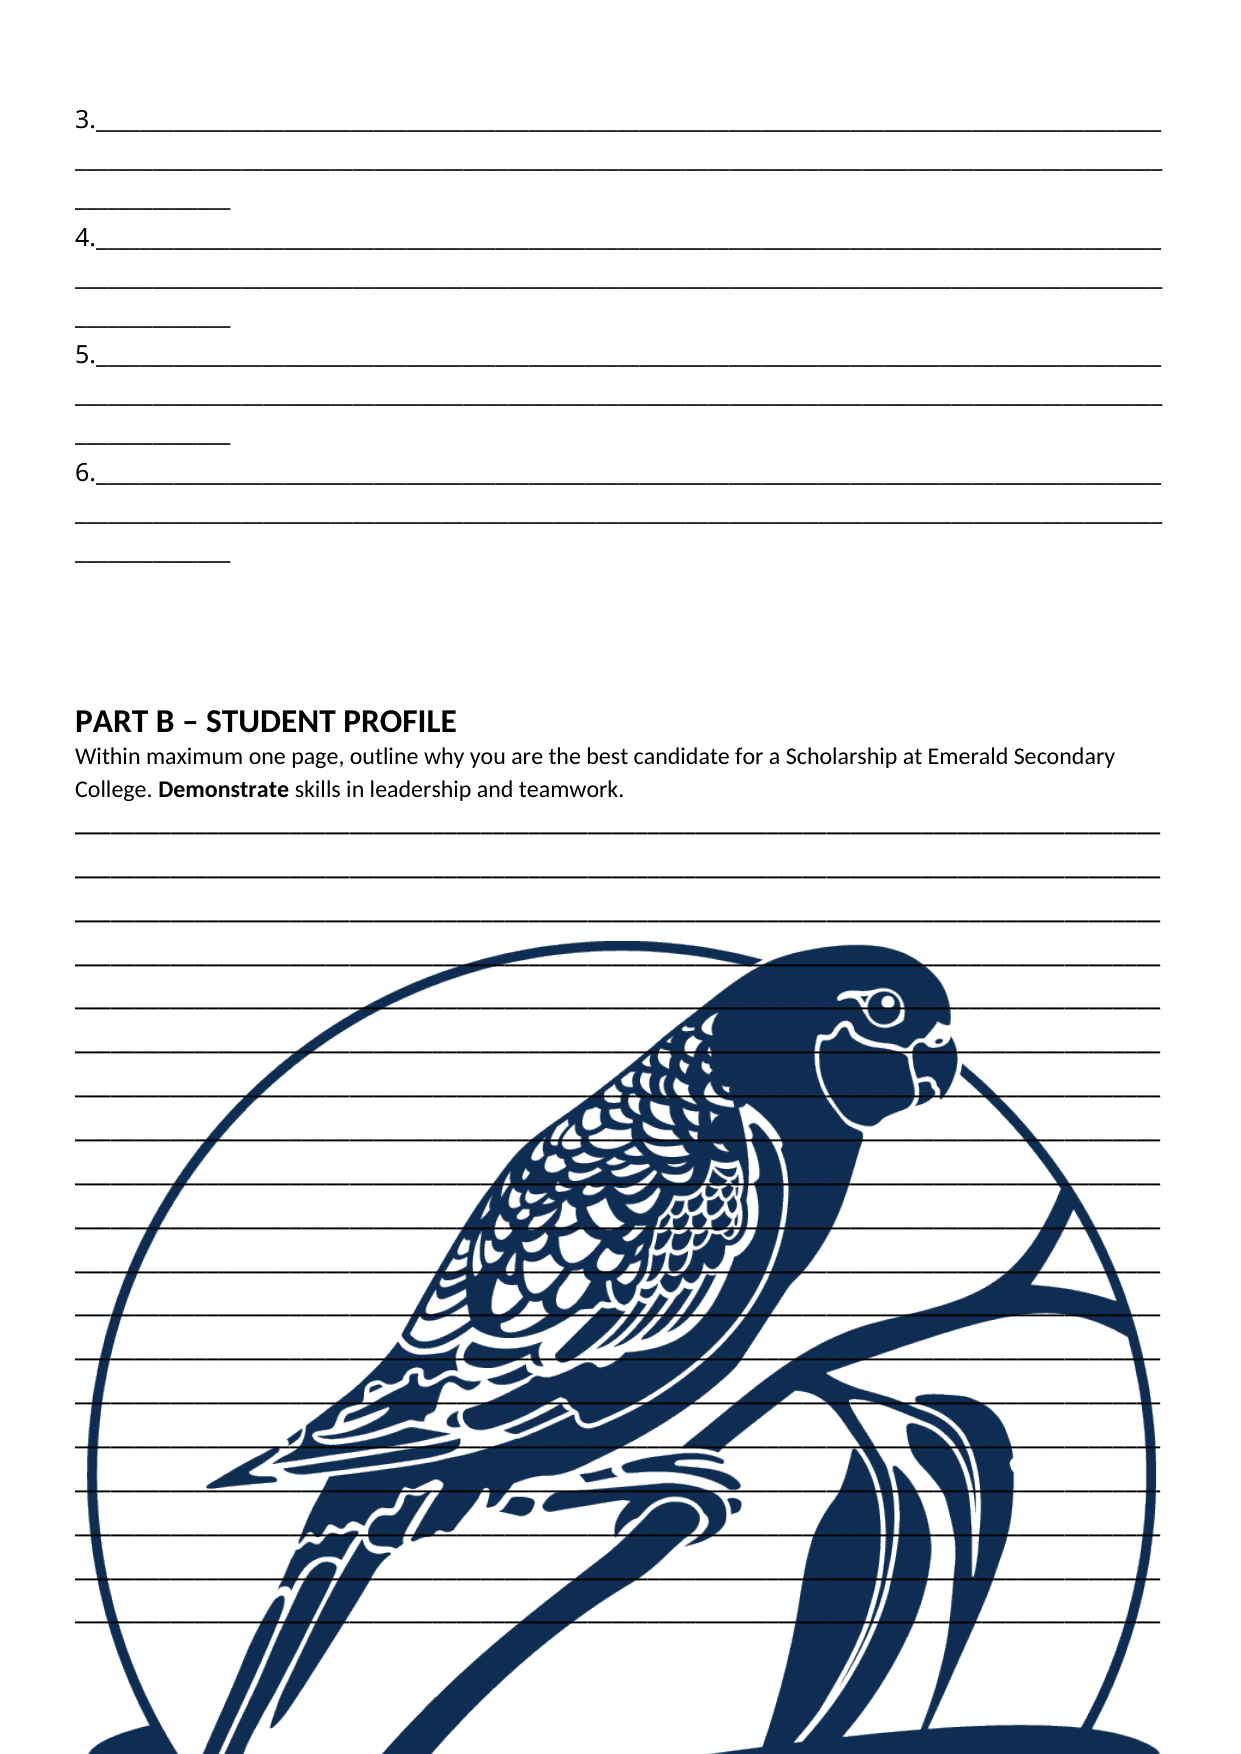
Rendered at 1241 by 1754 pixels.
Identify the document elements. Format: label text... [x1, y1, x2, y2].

text 3.________________________________________________________________________________________________________________________________________________________________________________________________________________ [75, 102, 1165, 214]
text 4.________________________________________________________________________________________________________________________________________________________________________________________________________________ [75, 219, 1165, 332]
text 6.________________________________________________________________________________________________________________________________________________________________________________________________________________ [75, 454, 1165, 567]
text Within maximum one page, outline why you are the best candidate for a Scholarship at Emerald Secondary College. Demonstrate skills in leadership and teamwork. [75, 741, 1165, 804]
text PART B – STUDENT PROFILE [75, 700, 1165, 741]
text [75, 808, 1165, 1627]
picture [75, 935, 1166, 1754]
text 5.________________________________________________________________________________________________________________________________________________________________________________________________________________ [75, 337, 1165, 449]
